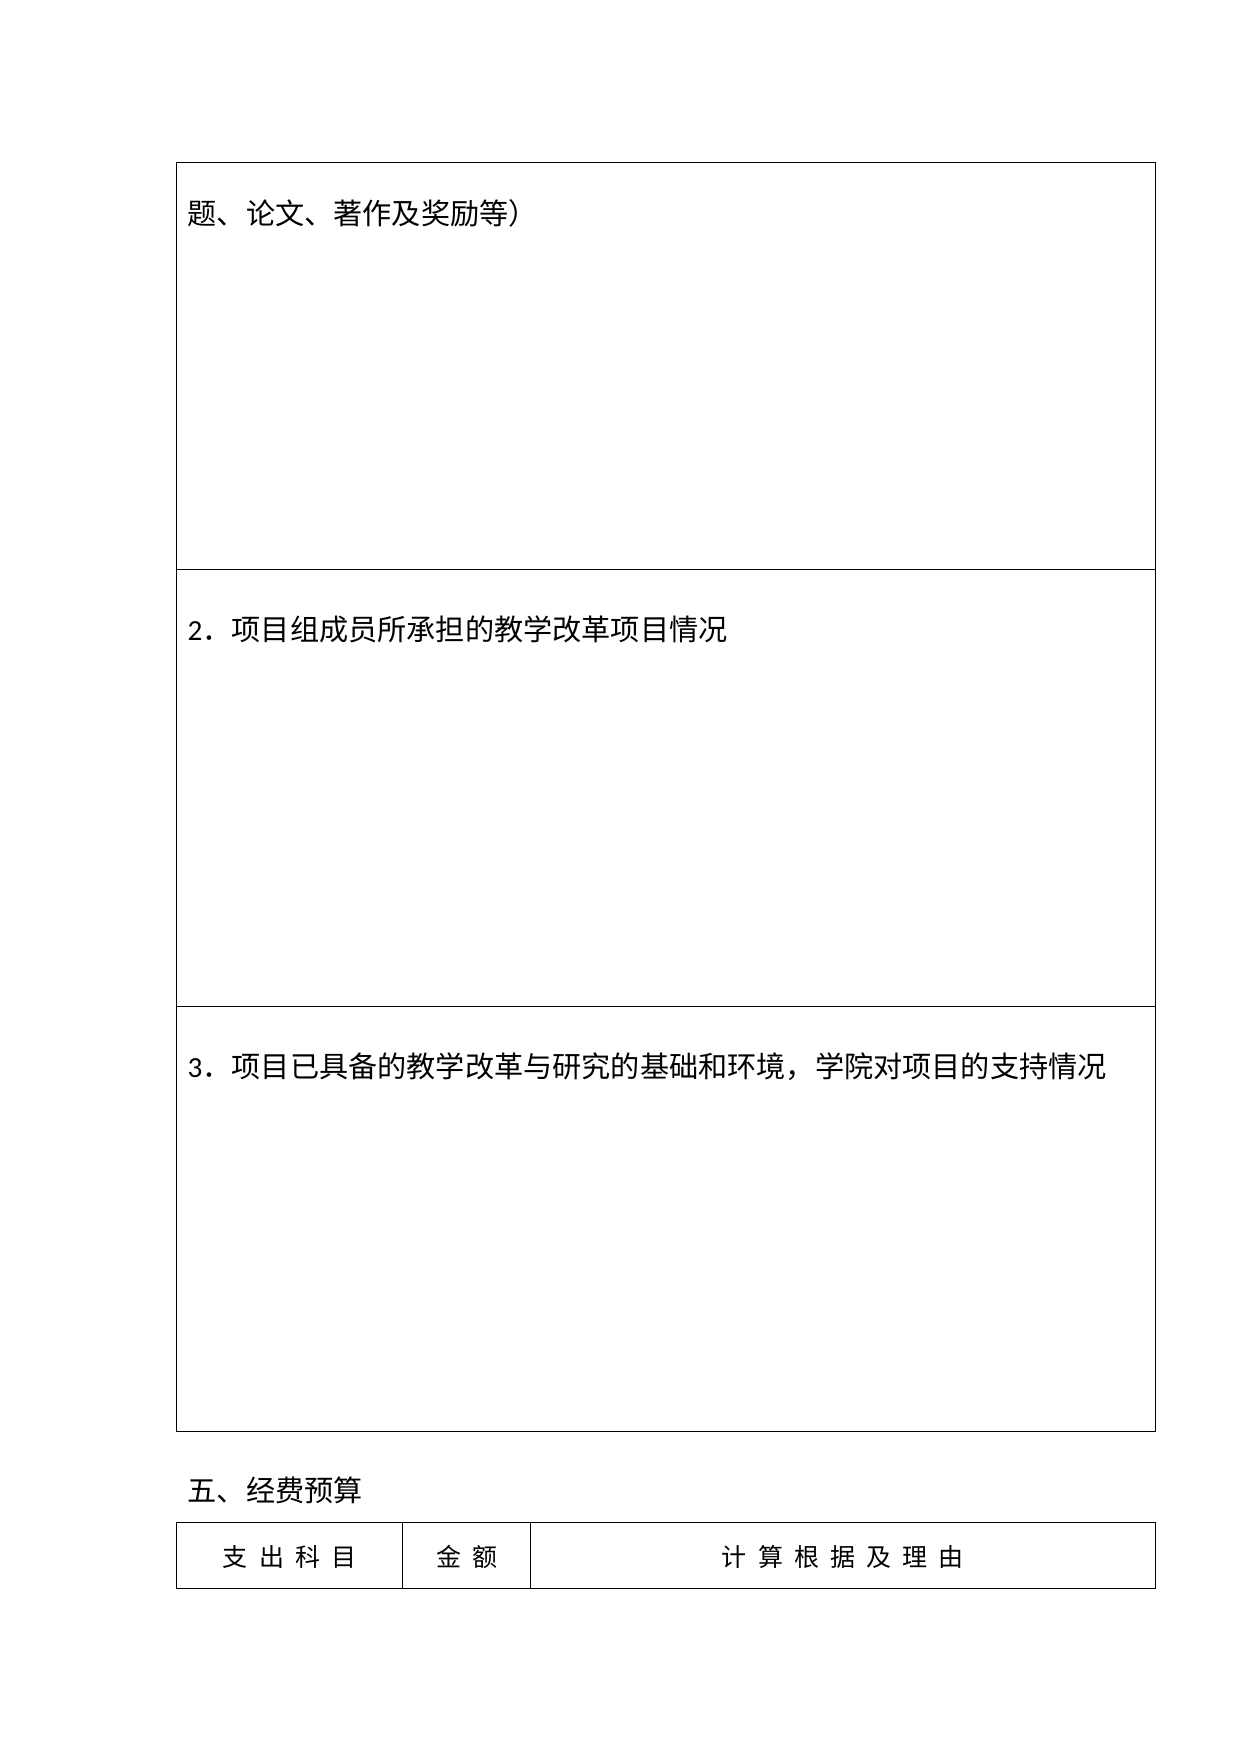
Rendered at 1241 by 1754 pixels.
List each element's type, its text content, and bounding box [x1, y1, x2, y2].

table_cell 3．项目已具备的教学改革与研究的基础和环境，学院对项目的支持情况 [177, 1007, 1155, 1431]
table_header 计 算 根 据 及 理 由 [531, 1523, 1155, 1588]
table_header 金 额 （元） [403, 1523, 530, 1588]
text 五、经费预算 [187, 1457, 1053, 1522]
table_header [177, 163, 1155, 569]
table_cell 2．项目组成员所承担的教学改革项目情况 [177, 570, 1155, 1006]
table_header 支 出 科 目 （含配套经费） [177, 1523, 402, 1588]
